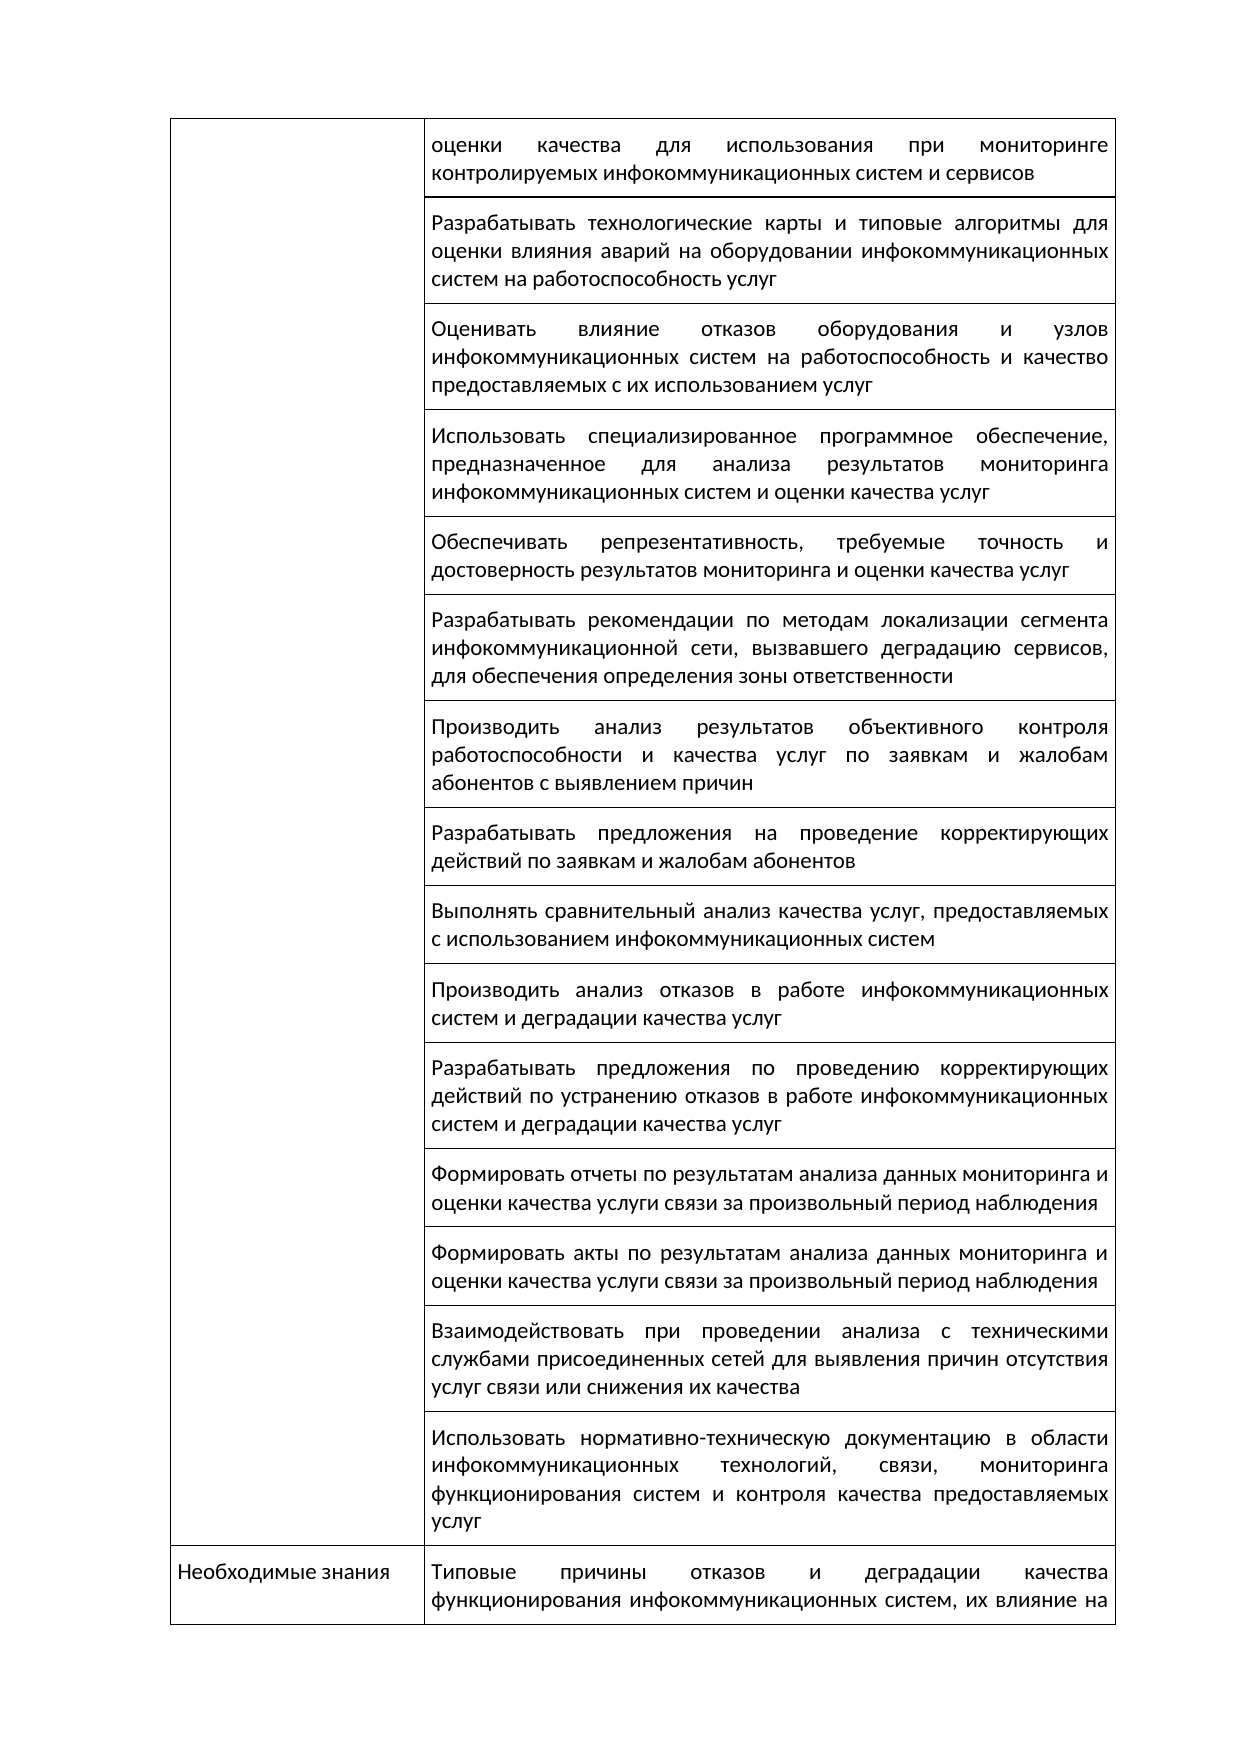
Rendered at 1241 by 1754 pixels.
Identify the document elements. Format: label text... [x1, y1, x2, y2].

table_cell Необходимые знания [171, 1546, 424, 1624]
table_cell Разрабатывать рекомендации по методам локализации сегмента инфокоммуникационной сети, вызвавшего деградацию сервисов, для обеспечения определения зоны ответственности [425, 595, 1115, 700]
table_cell Использовать специализированное программное обеспечение, предназначенное для анализа результатов мониторинга инфокоммуникационных систем и оценки качества услуг [425, 410, 1115, 516]
table_cell Оценивать влияние отказов оборудования и узлов инфокоммуникационных систем на работоспособность и качество предоставляемых с их использованием услуг [425, 304, 1115, 409]
table_cell Разрабатывать предложения по проведению корректирующих действий по устранению отказов в работе инфокоммуникационных систем и деградации качества услуг [425, 1043, 1115, 1148]
table_cell Формировать акты по результатам анализа данных мониторинга и оценки качества услуги связи за произвольный период наблюдения [425, 1227, 1115, 1304]
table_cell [425, 119, 1115, 196]
table_cell Производить анализ отказов в работе инфокоммуникационных систем и деградации качества услуг [425, 964, 1115, 1042]
table_cell Взаимодействовать при проведении анализа с техническими службами присоединенных сетей для выявления причин отсутствия услуг связи или снижения их качества [425, 1306, 1115, 1411]
table_cell Разрабатывать технологические карты и типовые алгоритмы для оценки влияния аварий на оборудовании инфокоммуникационных систем на работоспособность услуг [425, 198, 1115, 303]
table_cell Обеспечивать репрезентативность, требуемые точность и достоверность результатов мониторинга и оценки качества услуг [425, 517, 1115, 594]
table_cell Разрабатывать предложения на проведение корректирующих действий по заявкам и жалобам абонентов [425, 808, 1115, 885]
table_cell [425, 1546, 1115, 1624]
table_cell Выполнять сравнительный анализ качества услуг, предоставляемых с использованием инфокоммуникационных систем [425, 886, 1115, 963]
table_cell Производить анализ результатов объективного контроля работоспособности и качества услуг по заявкам и жалобам абонентов с выявлением причин [425, 701, 1115, 807]
table_cell Использовать нормативно-техническую документацию в области инфокоммуникационных технологий, связи, мониторинга функционирования систем и контроля качества предоставляемых услуг [425, 1412, 1115, 1545]
table_cell Формировать отчеты по результатам анализа данных мониторинга и оценки качества услуги связи за произвольный период наблюдения [425, 1149, 1115, 1226]
